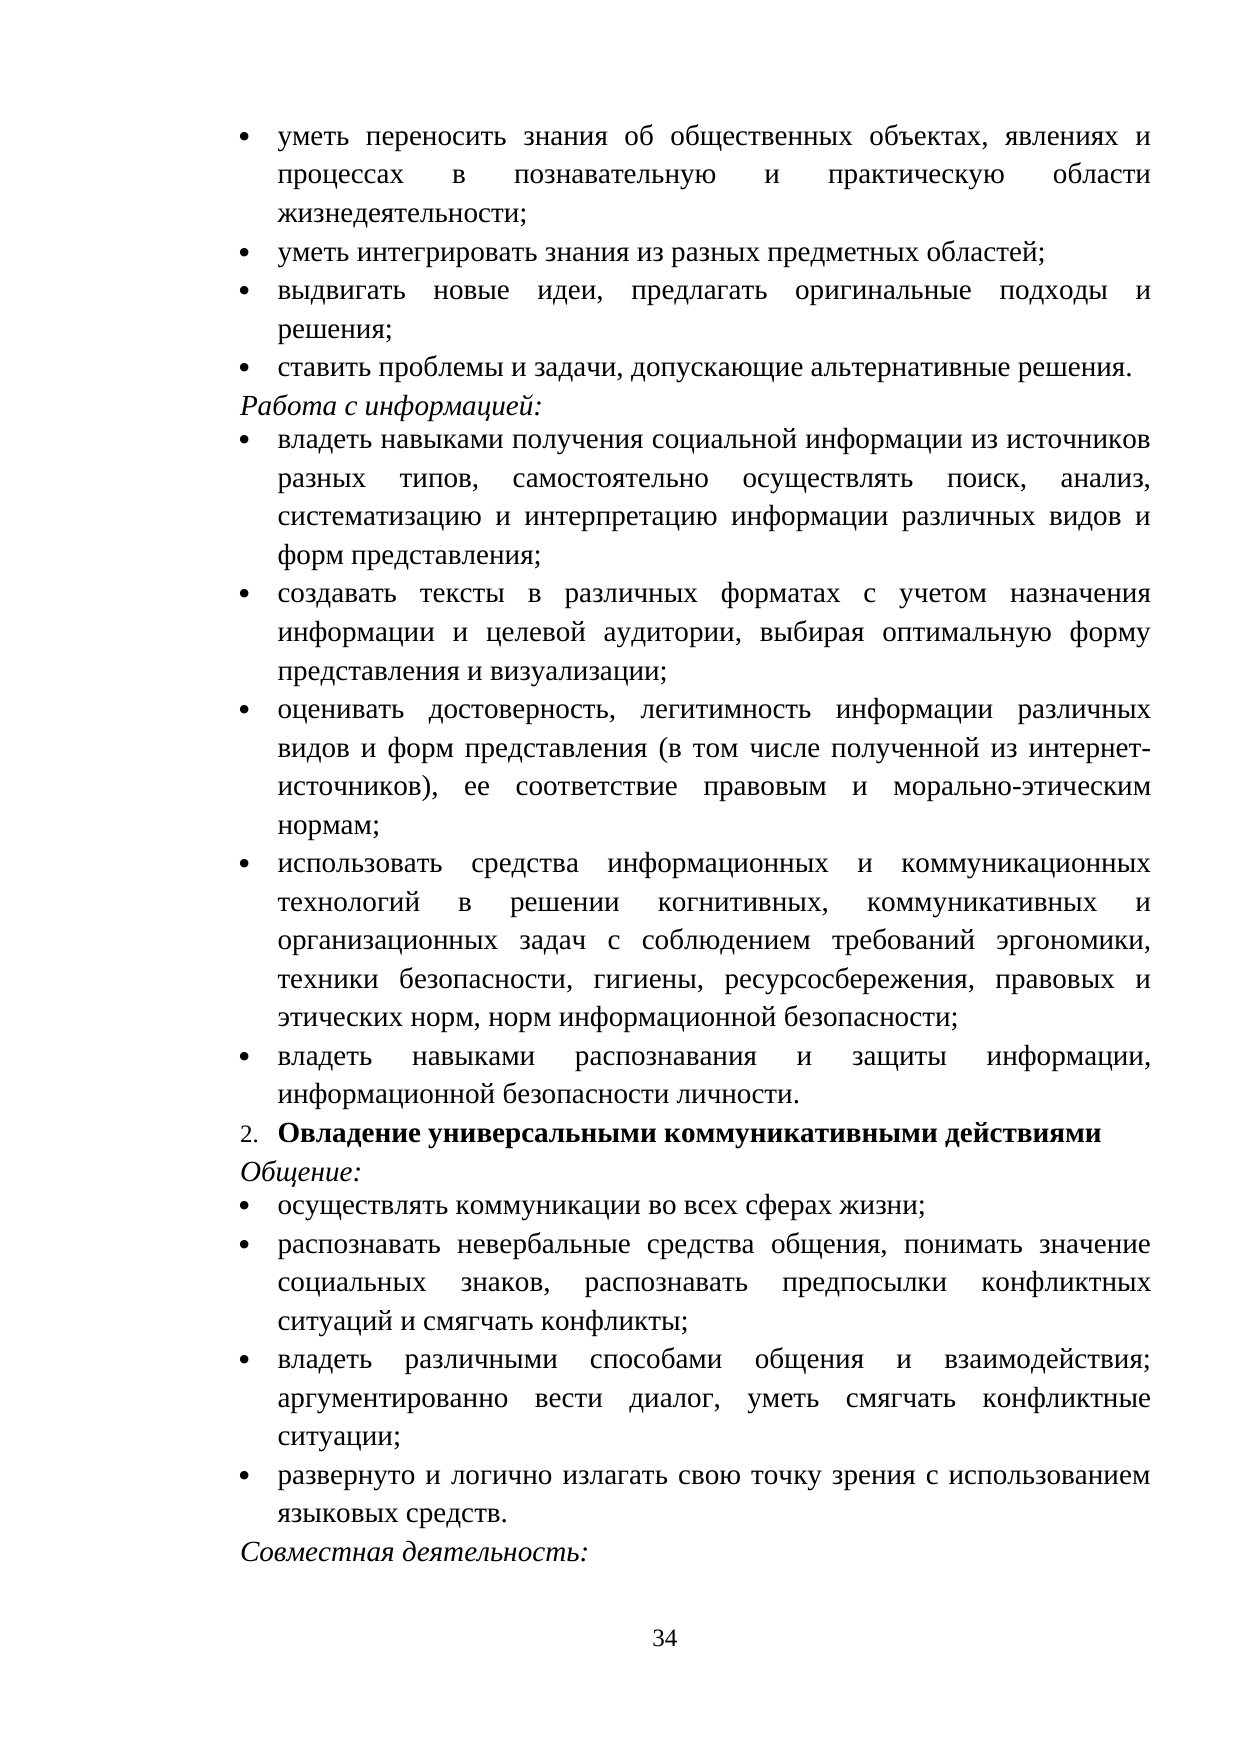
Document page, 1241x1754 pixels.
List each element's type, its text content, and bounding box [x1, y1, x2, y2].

list владеть навыками распознавания и защиты информации, информационной безопасности личности. [240, 1038, 1152, 1110]
list осуществлять коммуникации во всех сферах жизни; [240, 1187, 1152, 1221]
list владеть различными способами общения и взаимодействия; аргументированно вести диалог, уметь смягчать конфликтные ситуации; [240, 1341, 1152, 1452]
list оценивать достоверность, легитимность информации различных видов и форм представления (в том числе полученной из интернет-источников), ее соответствие правовым и морально-этическим нормам; [240, 691, 1152, 840]
text Работа с информацией: [177, 388, 1152, 421]
text Общение: [177, 1154, 1152, 1187]
list использовать средства информационных и коммуникационных технологий в решении когнитивных, коммуникативных и организационных задач с соблюдением требований эргономики, техники безопасности, гигиены, ресурсосбережения, правовых и этических норм, норм информационной безопасности; [240, 845, 1152, 1033]
list распознавать невербальные средства общения, понимать значение социальных знаков, распознавать предпосылки конфликтных ситуаций и смягчать конфликты; [240, 1226, 1152, 1336]
list уметь интегрировать знания из разных предметных областей; [240, 234, 1152, 267]
list уметь переносить знания об общественных объектах, явлениях и процессах в познавательную и практическую области жизнедеятельности; [240, 118, 1152, 229]
list развернуто и логично излагать свою точку зрения с использованием языковых средств. [240, 1457, 1152, 1529]
list ставить проблемы и задачи, допускающие альтернативные решения. [240, 349, 1152, 383]
list Овладение универсальными коммуникативными действиями [240, 1115, 1152, 1149]
list владеть навыками получения социальной информации из источников разных типов, самостоятельно осуществлять поиск, анализ, систематизацию и интерпретацию информации различных видов и форм представления; [240, 421, 1152, 571]
text Совместная деятельность: [177, 1534, 1152, 1568]
list выдвигать новые идеи, предлагать оригинальные подходы и решения; [240, 272, 1152, 344]
list создавать тексты в различных форматах с учетом назначения информации и целевой аудитории, выбирая оптимальную форму представления и визуализации; [240, 576, 1152, 686]
